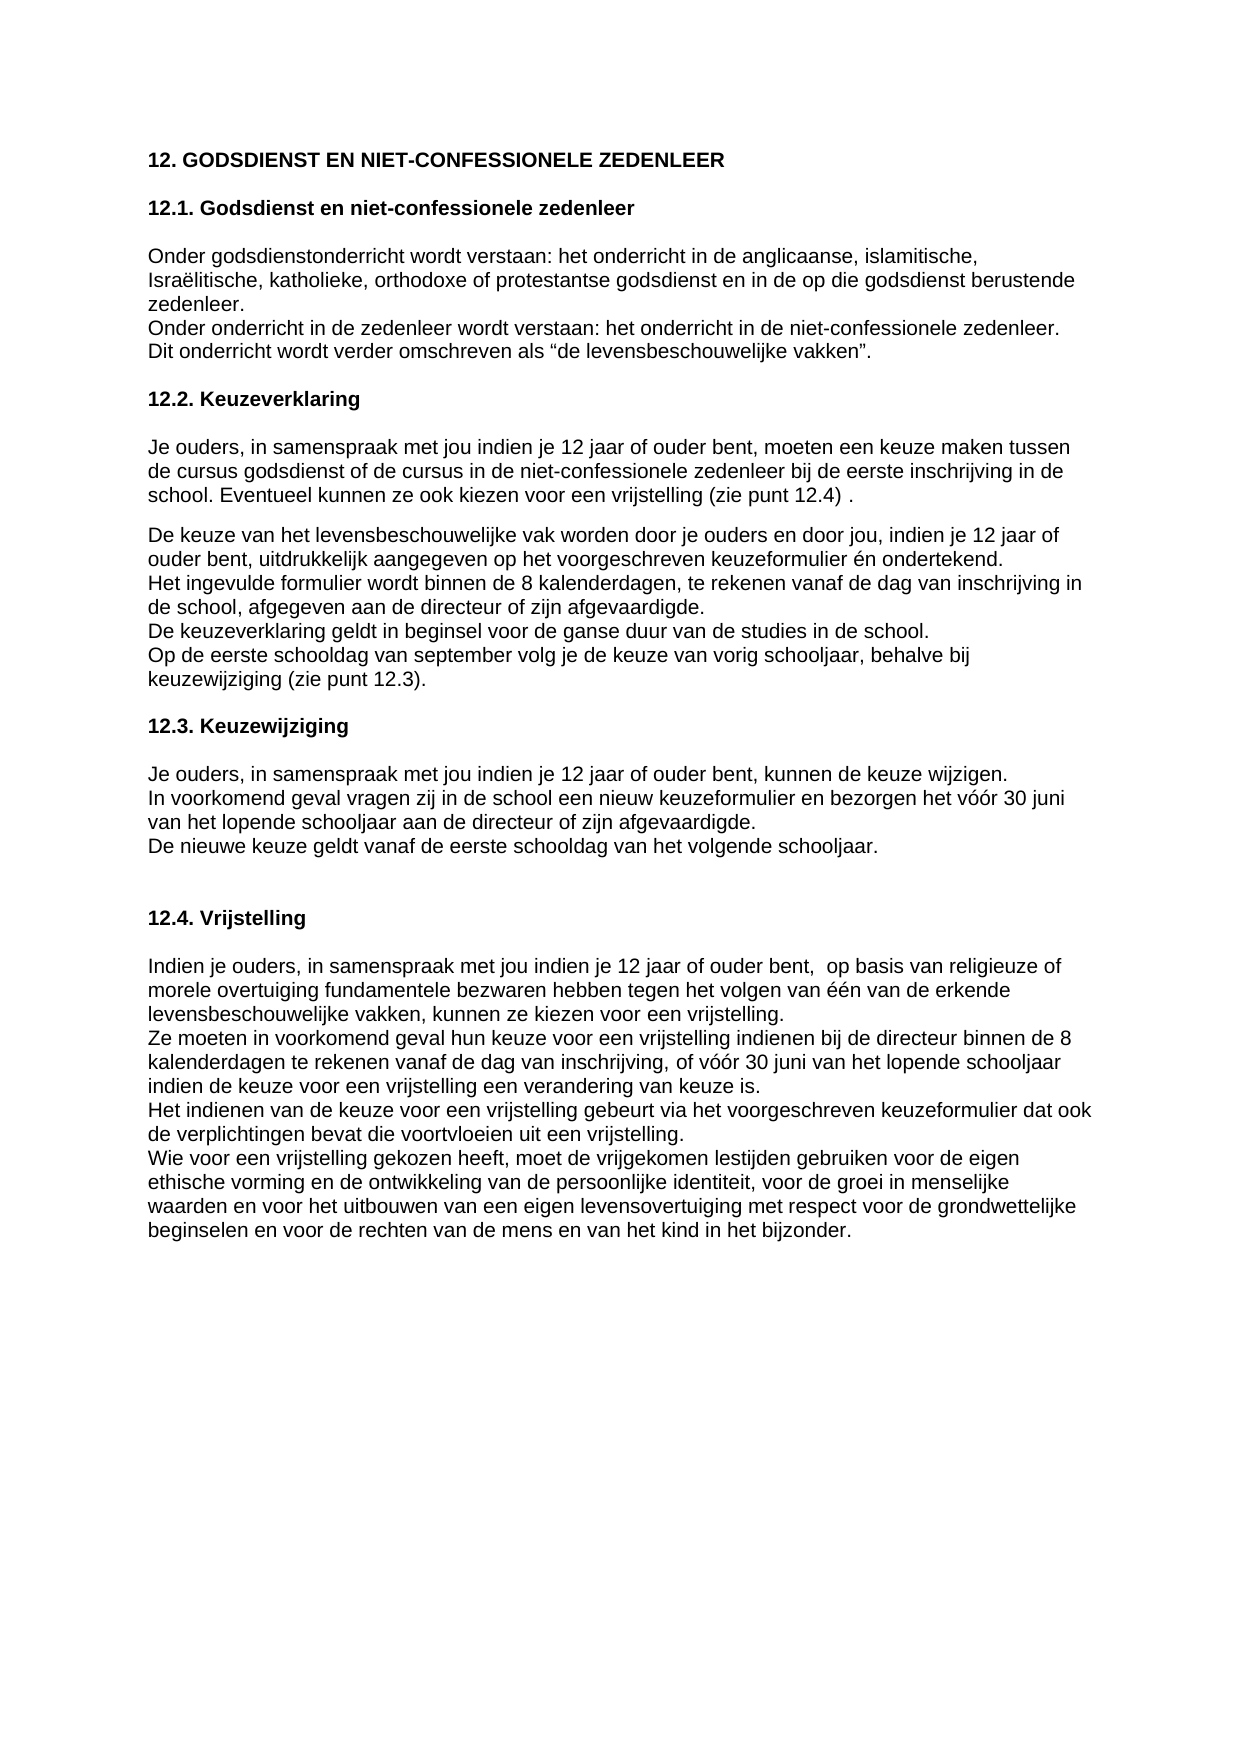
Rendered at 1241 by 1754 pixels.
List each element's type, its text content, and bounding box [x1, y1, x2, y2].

text In voorkomend geval vragen zij in de school een nieuw keuzeformulier en bezorgen het vóór 30 juni van het lopende schooljaar aan de directeur of zijn afgevaardigde. [148, 786, 1092, 834]
text Wie voor een vrijstelling gekozen heeft, moet de vrijgekomen lestijden gebruiken voor de eigen ethische vorming en de ontwikkeling van de persoonlijke identiteit, voor de groei in menselijke waarden en voor het uitbouwen van een eigen levensovertuiging met respect voor de grondwettelijke beginselen en voor de rechten van de mens en van het kind in het bijzonder. [148, 1146, 1092, 1242]
text Je ouders, in samenspraak met jou indien je 12 jaar of ouder bent, kunnen de keuze wijzigen. [148, 762, 1092, 786]
text 12.2. Keuzeverklaring [148, 387, 1092, 411]
text Het ingevulde formulier wordt binnen de 8 kalenderdagen, te rekenen vanaf de dag van inschrijving in de school, afgegeven aan de directeur of zijn afgevaardigde. [148, 571, 1092, 618]
text Onder onderricht in de zedenleer wordt verstaan: het onderricht in de niet-confessionele zedenleer. [148, 315, 1092, 339]
text De keuze van het levensbeschouwelijke vak worden door je ouders en door jou, indien je 12 jaar of ouder bent, uitdrukkelijk aangegeven op het voorgeschreven keuzeformulier én ondertekend. [148, 523, 1092, 571]
text Het indienen van de keuze voor een vrijstelling gebeurt via het voorgeschreven keuzeformulier dat ook de verplichtingen bevat die voortvloeien uit een vrijstelling. [148, 1098, 1092, 1146]
text Indien je ouders, in samenspraak met jou indien je 12 jaar of ouder bent, op basis van religieuze of morele overtuiging fundamentele bezwaren hebben tegen het volgen van één van de erkende levensbeschouwelijke vakken, kunnen ze kiezen voor een vrijstelling. [148, 954, 1092, 1026]
text 12.3. Keuzewijziging [148, 714, 1092, 738]
text 12.1. Godsdienst en niet-confessionele zedenleer [148, 196, 1092, 219]
text Onder godsdienstonderricht wordt verstaan: het onderricht in de anglicaanse, islamitische, Israëlitische, katholieke, orthodoxe of protestantse godsdienst en in de op die godsdienst berustende zedenleer. [148, 243, 1092, 315]
text Op de eerste schooldag van september volg je de keuze van vorig schooljaar, behalve bij keuzewijziging (zie punt 12.3). [148, 642, 1092, 690]
text Je ouders, in samenspraak met jou indien je 12 jaar of ouder bent, moeten een keuze maken tussen de cursus godsdienst of de cursus in de niet-confessionele zedenleer bij de eerste inschrijving in de school. Eventueel kunnen ze ook kiezen voor een vrijstelling (zie punt 12.4) . [148, 435, 1092, 507]
text 12. GODSDIENST EN NIET-CONFESSIONELE ZEDENLEER [148, 148, 1092, 172]
text De keuzeverklaring geldt in beginsel voor de ganse duur van de studies in de school. [148, 618, 1092, 642]
text Dit onderricht wordt verder omschreven als “de levensbeschouwelijke vakken”. [148, 339, 1092, 363]
text Ze moeten in voorkomend geval hun keuze voor een vrijstelling indienen bij de directeur binnen de 8 kalenderdagen te rekenen vanaf de dag van inschrijving, of vóór 30 juni van het lopende schooljaar indien de keuze voor een vrijstelling een verandering van keuze is. [148, 1026, 1092, 1098]
text De nieuwe keuze geldt vanaf de eerste schooldag van het volgende schooljaar. [148, 834, 1092, 858]
text 12.4. Vrijstelling [148, 906, 1092, 930]
